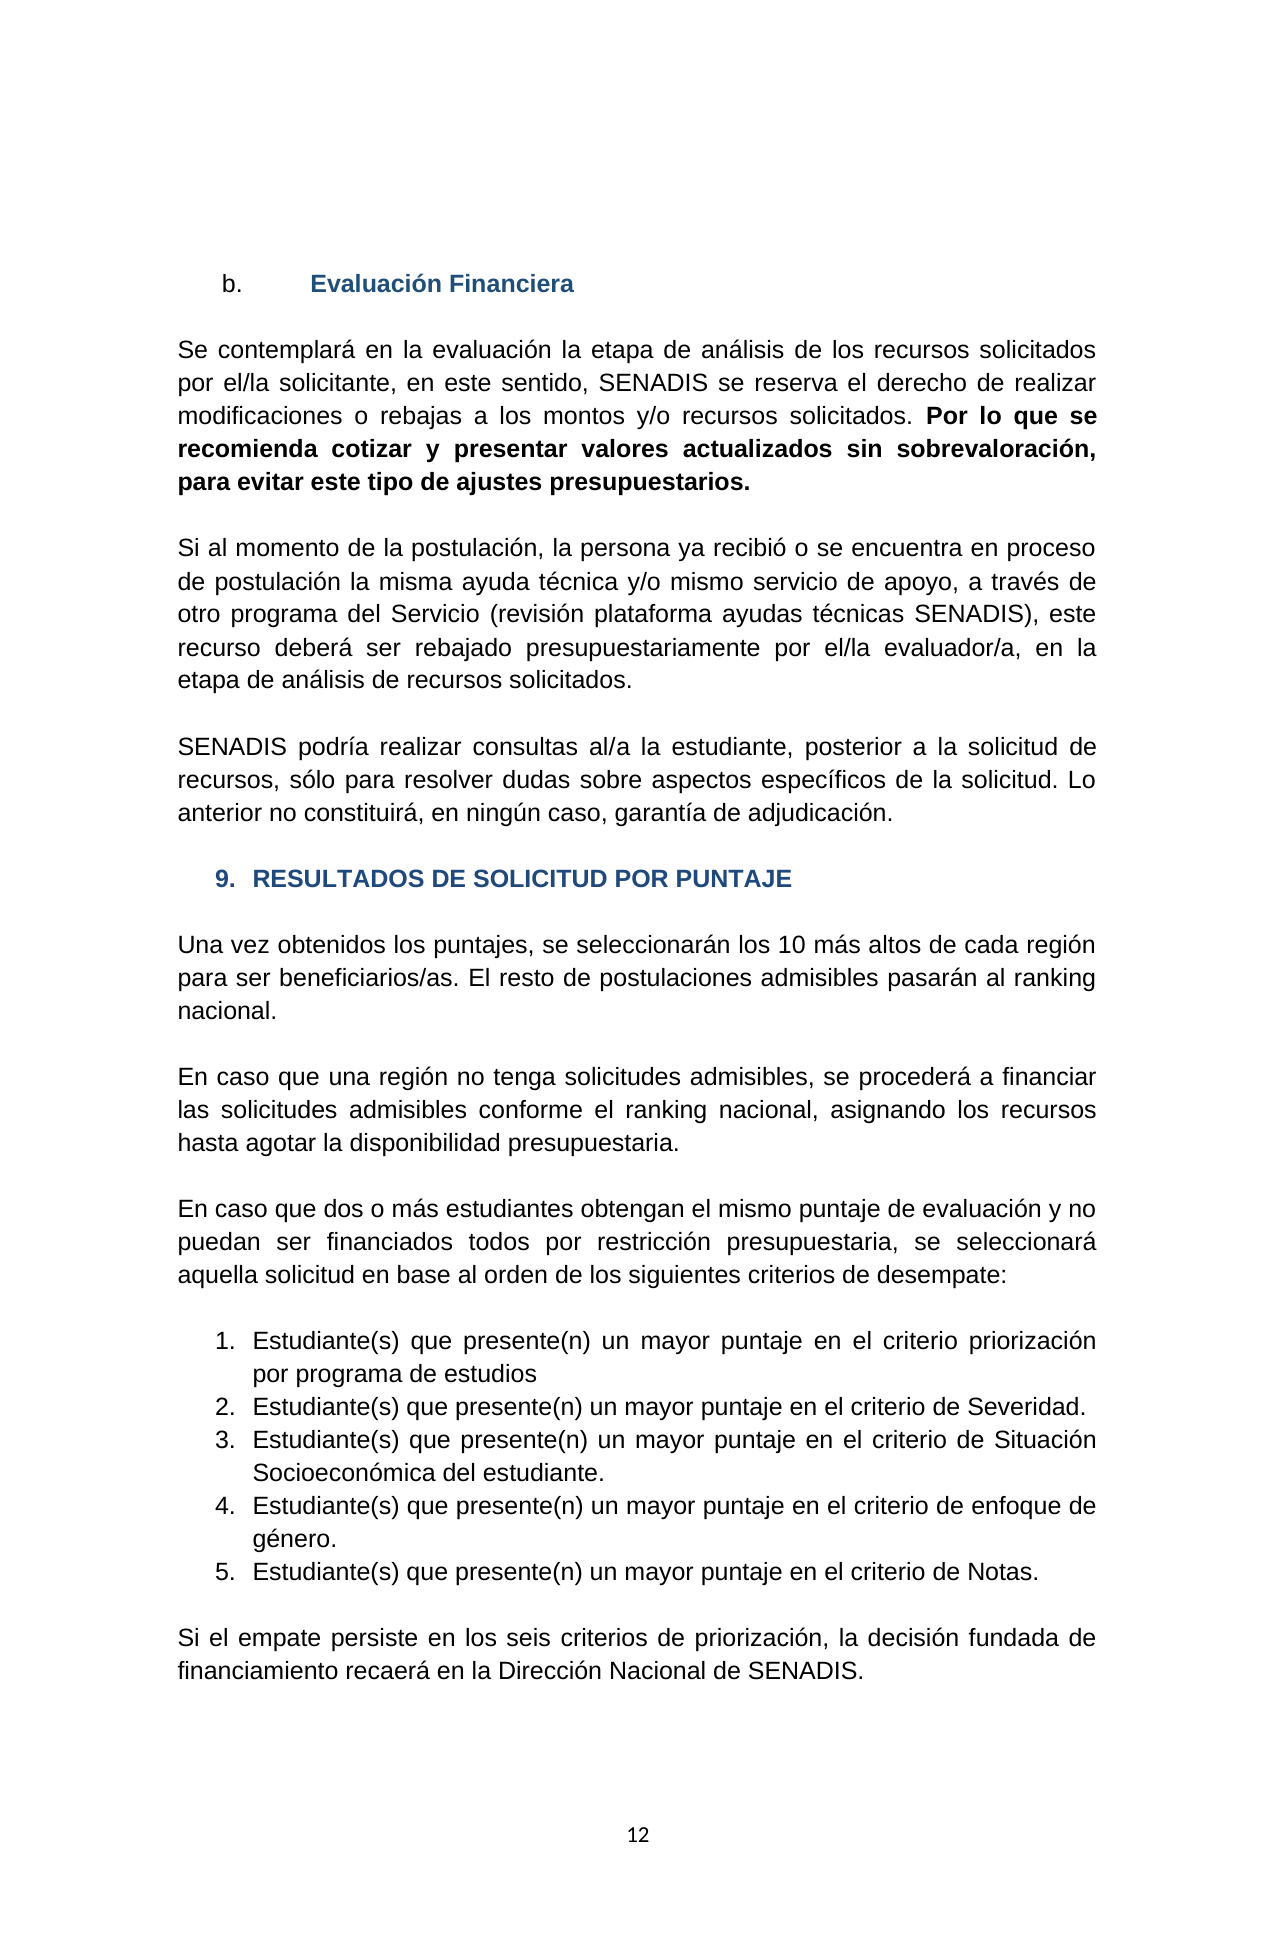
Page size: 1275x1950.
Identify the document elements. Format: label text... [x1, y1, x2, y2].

text Si al momento de la postulación, la persona ya recibió o se encuentra en proceso de postulación la misma ayuda técnica y/o mismo servicio de apoyo, a través de otro programa del Servicio (revisión plataforma ayudas técnicas SENADIS), este recurso deberá ser rebajado presupuestariamente por el/la evaluador/a, en la etapa de análisis de recursos solicitados. [177, 533, 1098, 694]
text En caso que dos o más estudiantes obtengan el mismo puntaje de evaluación y no puedan ser financiados todos por restricción presupuestaria, se seleccionará aquella solicitud en base al orden de los siguientes criterios de desempate: [177, 1194, 1098, 1289]
list Estudiante(s) que presente(n) un mayor puntaje en el criterio de Severidad. [215, 1392, 1098, 1421]
text Se contemplará en la evaluación la etapa de análisis de los recursos solicitados por el/la solicitante, en este sentido, SENADIS se reserva el derecho de realizar modificaciones o rebajas a los montos y/o recursos solicitados. Por lo que se recomienda cotizar y presentar valores actualizados sin sobrevaloración, para evitar este tipo de ajustes presupuestarios. [177, 335, 1098, 496]
text SENADIS podría realizar consultas al/a la estudiante, posterior a la solicitud de recursos, sólo para resolver dudas sobre aspectos específicos de la solicitud. Lo anterior no constituirá, en ningún caso, garantía de adjudicación. [177, 732, 1098, 826]
list Estudiante(s) que presente(n) un mayor puntaje en el criterio de Situación Socioeconómica del estudiante. [215, 1425, 1098, 1487]
text Una vez obtenidos los puntajes, se seleccionarán los 10 más altos de cada región para ser beneficiarios/as. El resto de postulaciones admisibles pasarán al ranking nacional. [177, 930, 1098, 1024]
subtitle RESULTADOS DE SOLICITUD POR PUNTAJE [215, 864, 1098, 892]
list Estudiante(s) que presente(n) un mayor puntaje en el criterio de Notas. [215, 1557, 1098, 1586]
list Evaluación Financiera [222, 269, 1098, 298]
list Estudiante(s) que presente(n) un mayor puntaje en el criterio de enfoque de género. [215, 1491, 1098, 1553]
text En caso que una región no tenga solicitudes admisibles, se procederá a financiar las solicitudes admisibles conforme el ranking nacional, asignando los recursos hasta agotar la disponibilidad presupuestaria. [177, 1062, 1098, 1157]
text Si el empate persiste en los seis criterios de priorización, la decisión fundada de financiamiento recaerá en la Dirección Nacional de SENADIS. [177, 1623, 1098, 1685]
list Estudiante(s) que presente(n) un mayor puntaje en el criterio priorización por programa de estudios [215, 1326, 1098, 1388]
